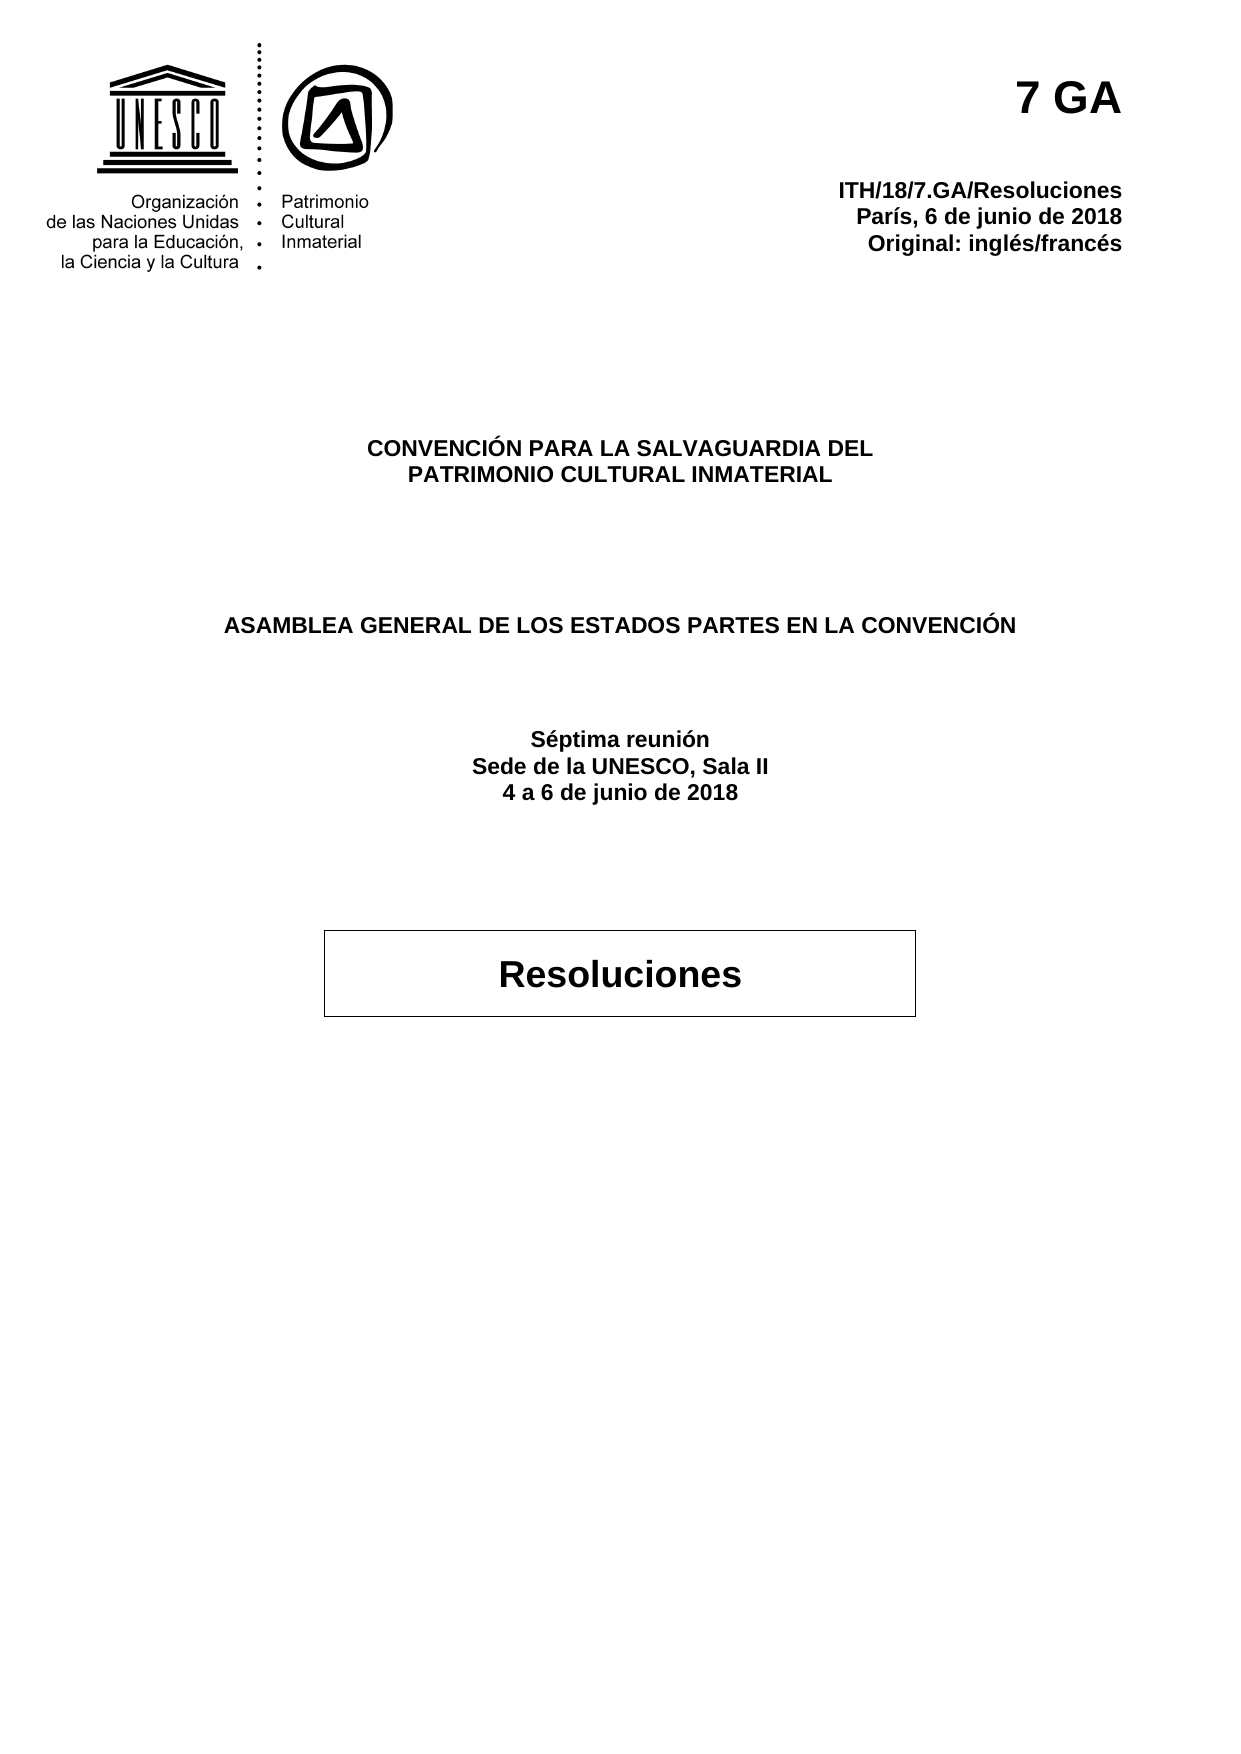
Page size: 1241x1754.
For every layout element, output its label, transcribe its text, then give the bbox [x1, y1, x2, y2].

table_header Resoluciones [325, 931, 915, 1016]
text 4 a 6 de junio de 2018 [118, 779, 1122, 805]
text CONVENCIÓN PARA LA SALVAGUARDIA DEL PATRIMONIO CULTURAL INMATERIAL [118, 435, 1122, 487]
text Séptima reunión [118, 726, 1122, 753]
picture [46, 43, 393, 277]
text Sede de la UNESCO, Sala II [118, 753, 1122, 779]
text ASAMBLEA GENERAL DE LOS ESTADOS PARTES EN LA CONVENCIÓN [118, 612, 1122, 639]
